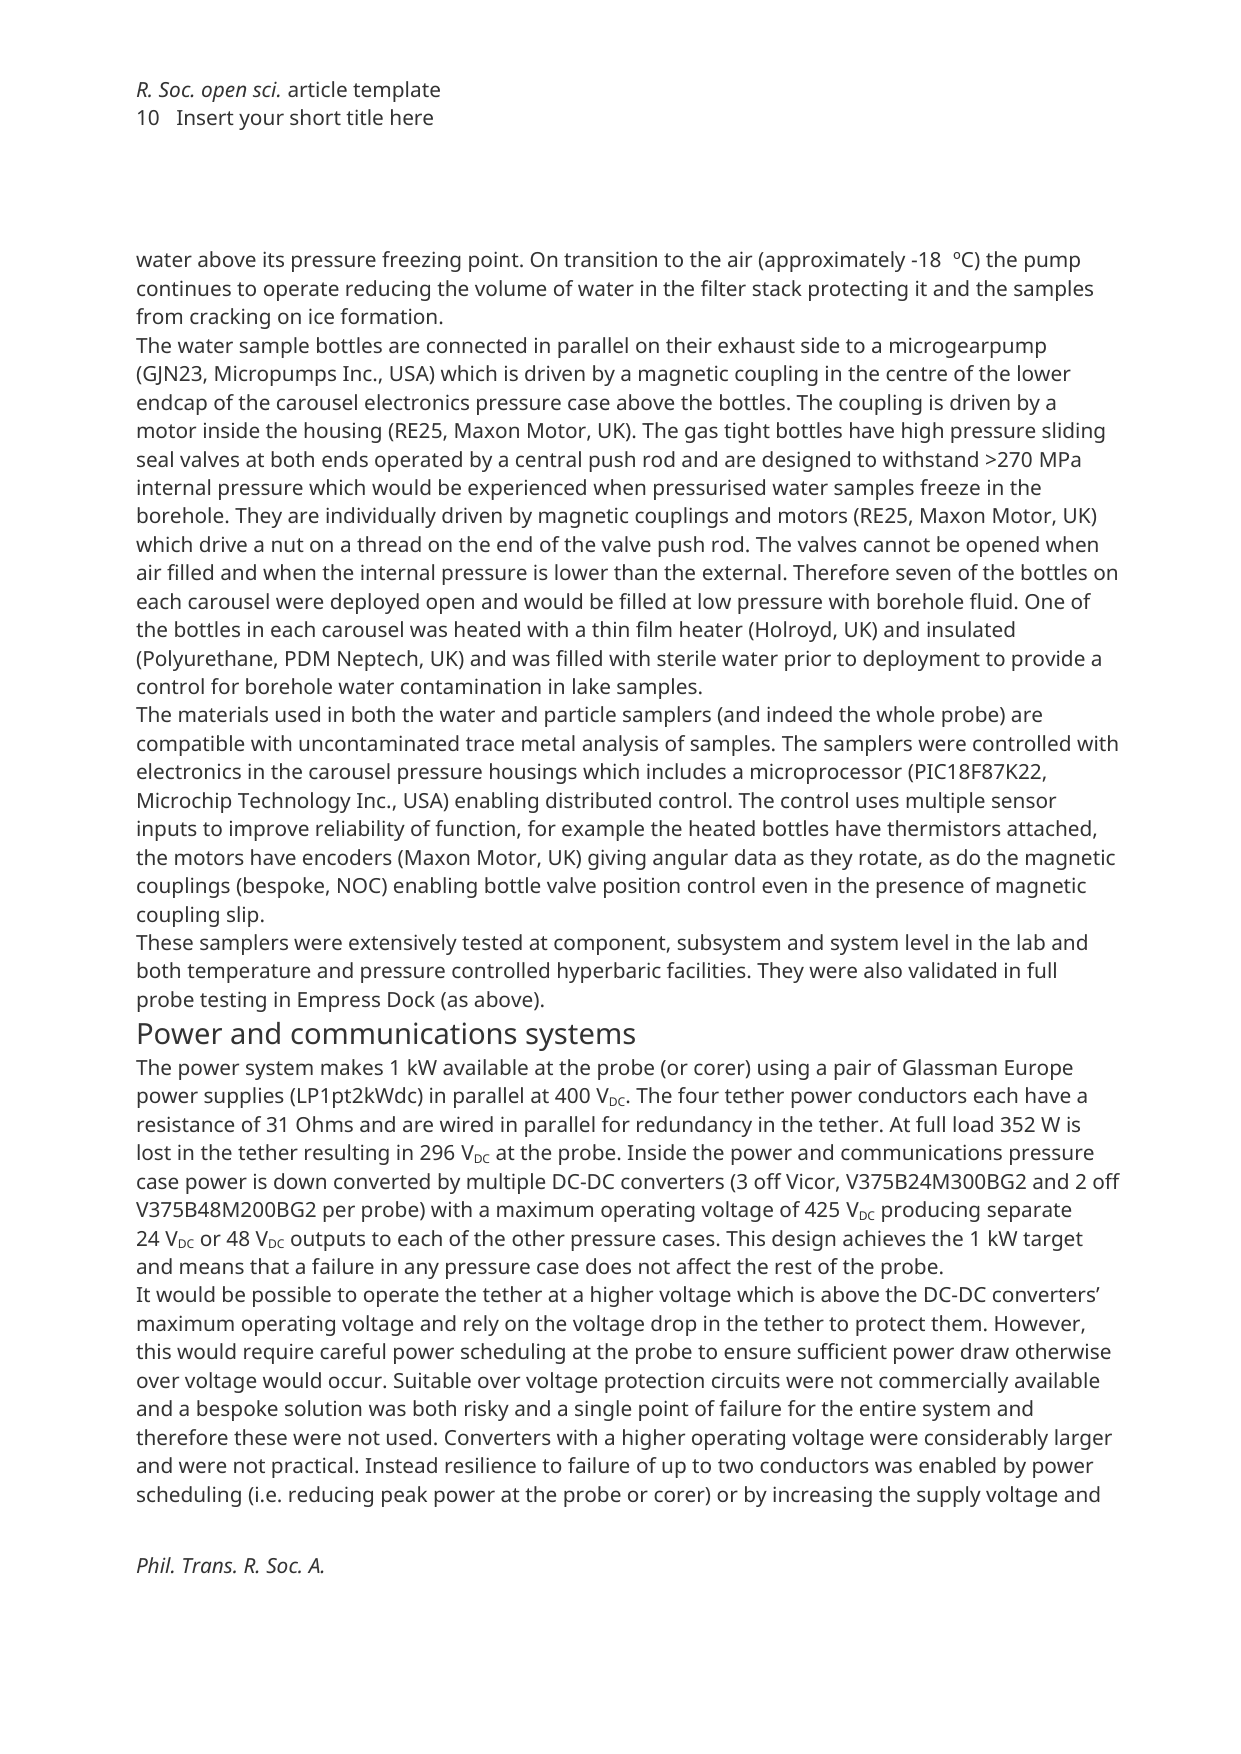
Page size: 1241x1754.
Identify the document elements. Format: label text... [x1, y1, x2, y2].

subtitle Power and communications systems [136, 1013, 1123, 1053]
text The water sample bottles are connected in parallel on their exhaust side to a microgearpump (GJN23, Micropumps Inc., USA) which is driven by a magnetic coupling in the centre of the lower endcap of the carousel electronics pressure case above the bottles. The coupling is driven by a motor inside the housing (RE25, Maxon Motor, UK). The gas tight bottles have high pressure sliding seal valves at both ends operated by a central push rod and are designed to withstand >270 MPa internal pressure which would be experienced when pressurised water samples freeze in the borehole. They are individually driven by magnetic couplings and motors (RE25, Maxon Motor, UK) which drive a nut on a thread on the end of the valve push rod. The valves cannot be opened when air filled and when the internal pressure is lower than the external. Therefore seven of the bottles on each carousel were deployed open and would be filled at low pressure with borehole fluid. One of the bottles in each carousel was heated with a thin film heater (Holroyd, UK) and insulated (Polyurethane, PDM Neptech, UK) and was filled with sterile water prior to deployment to provide a control for borehole water contamination in lake samples. [136, 331, 1122, 701]
text The power system makes 1 kW available at the probe (or corer) using a pair of Glassman Europe power supplies (LP1pt2kWdc) in parallel at 400 VDC. The four tether power conductors each have a resistance of 31 Ohms and are wired in parallel for redundancy in the tether. At full load 352 W is lost in the tether resulting in 296 VDC at the probe. Inside the power and communications pressure case power is down converted by multiple DC-DC converters (3 off Vicor, V375B24M300BG2 and 2 off V375B48M200BG2 per probe) with a maximum operating voltage of 425 VDC producing separate 24 VDC or 48 VDC outputs to each of the other pressure cases. This design achieves the 1 kW target and means that a failure in any pressure case does not affect the rest of the probe. [136, 1053, 1122, 1281]
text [136, 246, 1122, 331]
text These samplers were extensively tested at component, subsystem and system level in the lab and both temperature and pressure controlled hyperbaric facilities. They were also validated in full probe testing in Empress Dock (as above). [545, 928, 1122, 1013]
text The materials used in both the water and particle samplers (and indeed the whole probe) are compatible with uncontaminated trace metal analysis of samples. The samplers were controlled with electronics in the carousel pressure housings which includes a microprocessor (PIC18F87K22, Microchip Technology Inc., USA) enabling distributed control. The control uses multiple sensor inputs to improve reliability of function, for example the heated bottles have thermistors attached, the motors have encoders (Maxon Motor, UK) giving angular data as they rotate, as do the magnetic couplings (bespoke, NOC) enabling bottle valve position control even in the presence of magnetic coupling slip. [136, 701, 1122, 928]
